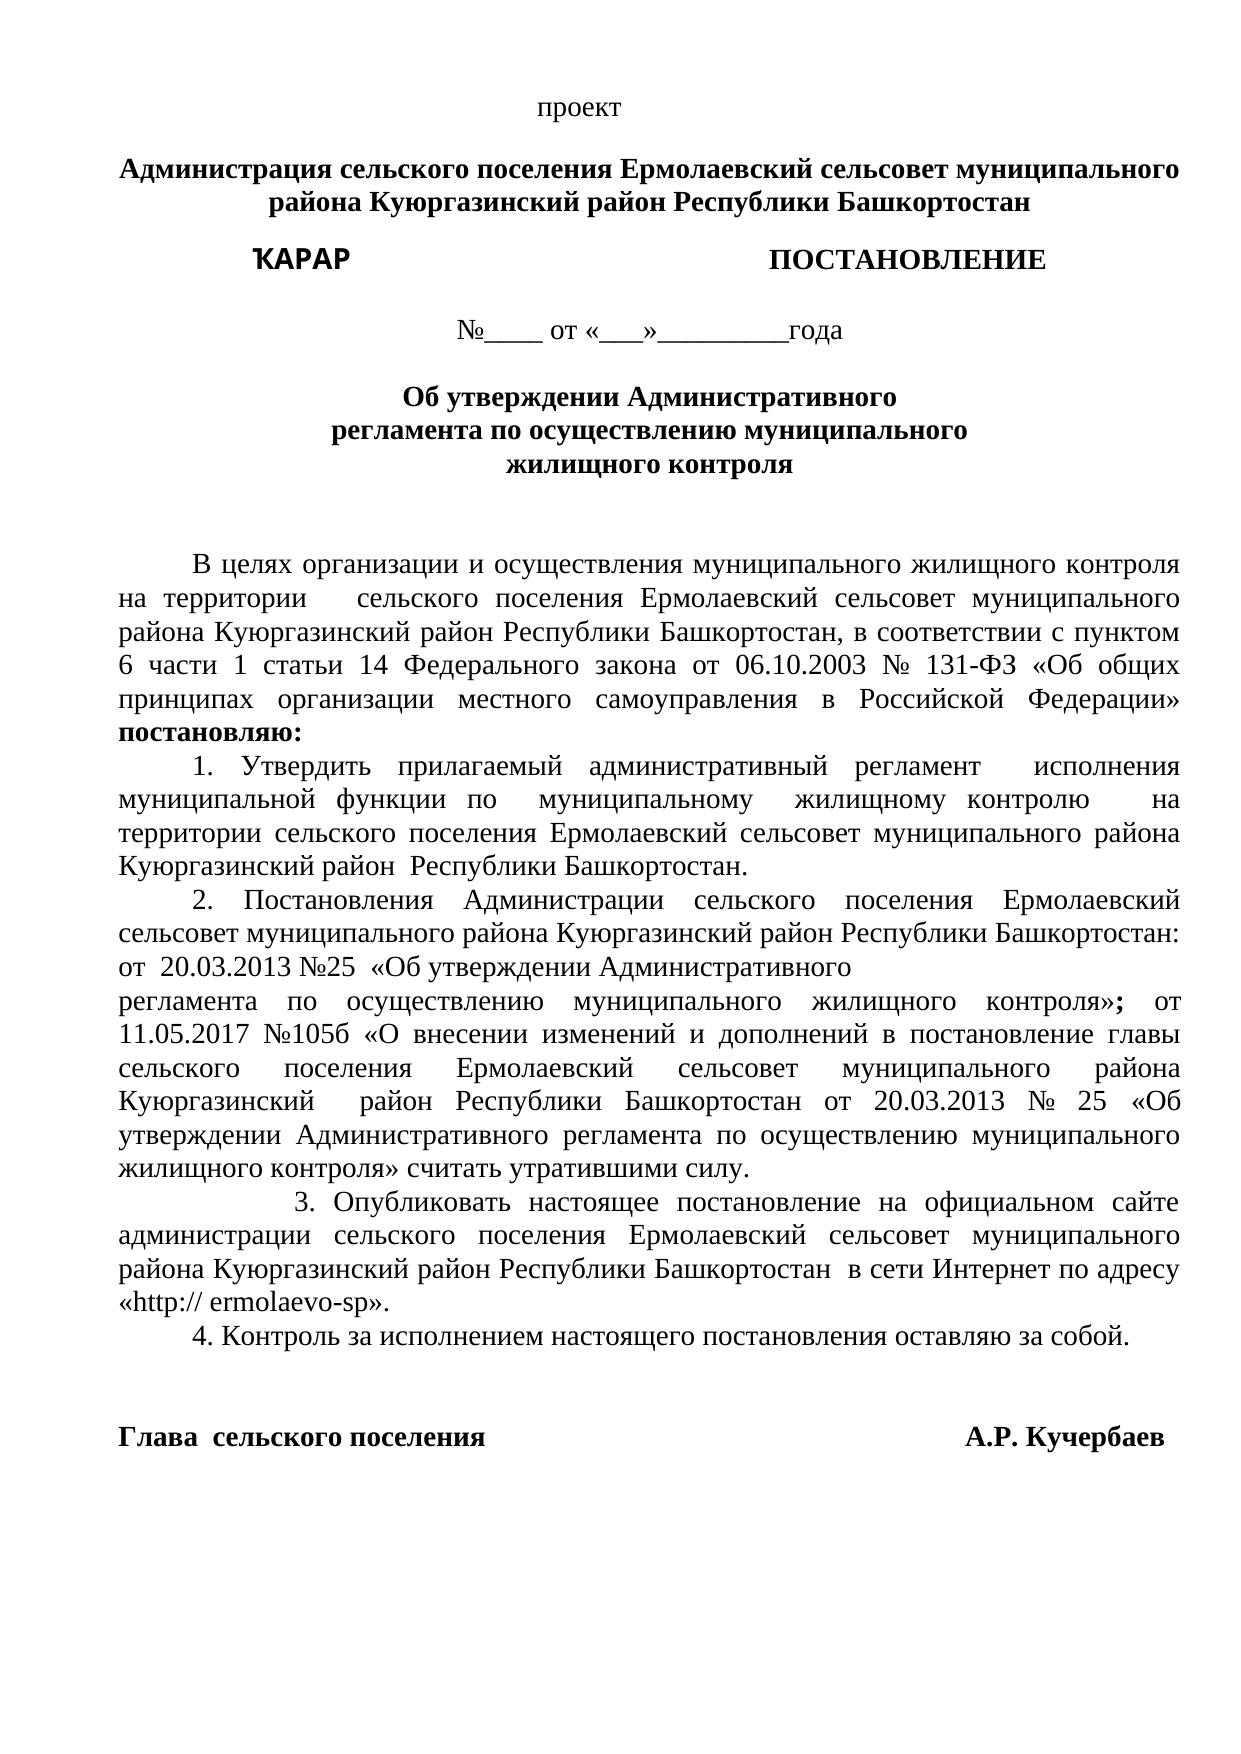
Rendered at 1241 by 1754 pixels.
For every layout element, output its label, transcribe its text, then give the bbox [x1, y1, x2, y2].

title регламента по осуществлению муниципального [118, 412, 1181, 446]
text №____ от «___»_________года [118, 312, 1181, 345]
text проект [118, 89, 1181, 122]
title жилищного контроля [118, 446, 1181, 479]
text регламента по осуществлению муниципального жилищного контроля»; от 11.05.2017 №105б «О внесении изменений и дополнений в постановление главы сельского поселения Ермолаевский сельсовет муниципального района Куюргазинский район Республики Башкортостан от 20.03.2013 № 25 «Об утверждении Административного регламента по осуществлению муниципального жилищного контроля» считать утратившими силу. [118, 983, 1181, 1184]
text Глава сельского поселения А.Р. Кучербаев [118, 1419, 1181, 1452]
text 1. Утвердить прилагаемый административный регламент исполнения муниципальной функции по муниципальному жилищному контролю на территории сельского поселения Ермолаевский сельсовет муниципального района Куюргазинский район Республики Башкортостан. [118, 748, 1181, 882]
text 4. Контроль за исполнением настоящего постановления оставляю за собой. [118, 1318, 1181, 1352]
text ҠАРАР ПОСТАНОВЛЕНИЕ [118, 238, 1181, 278]
title В целях организации и осуществления муниципального жилищного контроля на территории сельского поселения Ермолаевский сельсовет муниципального района Куюргазинский район Республики Башкортостан, в соответствии с пунктом 6 части 1 статьи 14 Федерального закона от 06.10.2003 № 131-ФЗ «Об общих принципах организации местного самоуправления в Российской Федерации» постановляю: [118, 547, 1181, 748]
title Об утверждении Административного [118, 379, 1181, 412]
title 2. Постановления Администрации сельского поселения Ермолаевский сельсовет муниципального района Куюргазинский район Республики Башкортостан: от 20.03.2013 №25 «Об утверждении Административного [118, 882, 1181, 983]
text 3. Опубликовать настоящее постановление на официальном сайте администрации сельского поселения Ермолаевский сельсовет муниципального района Куюргазинский район Республики Башкортостан в сети Интернет по адресу «http:// ermolaevo-sp». [118, 1184, 1181, 1318]
text Администрация сельского поселения Ермолаевский сельсовет муниципального района Куюргазинский район Республики Башкортостан [118, 151, 1181, 218]
